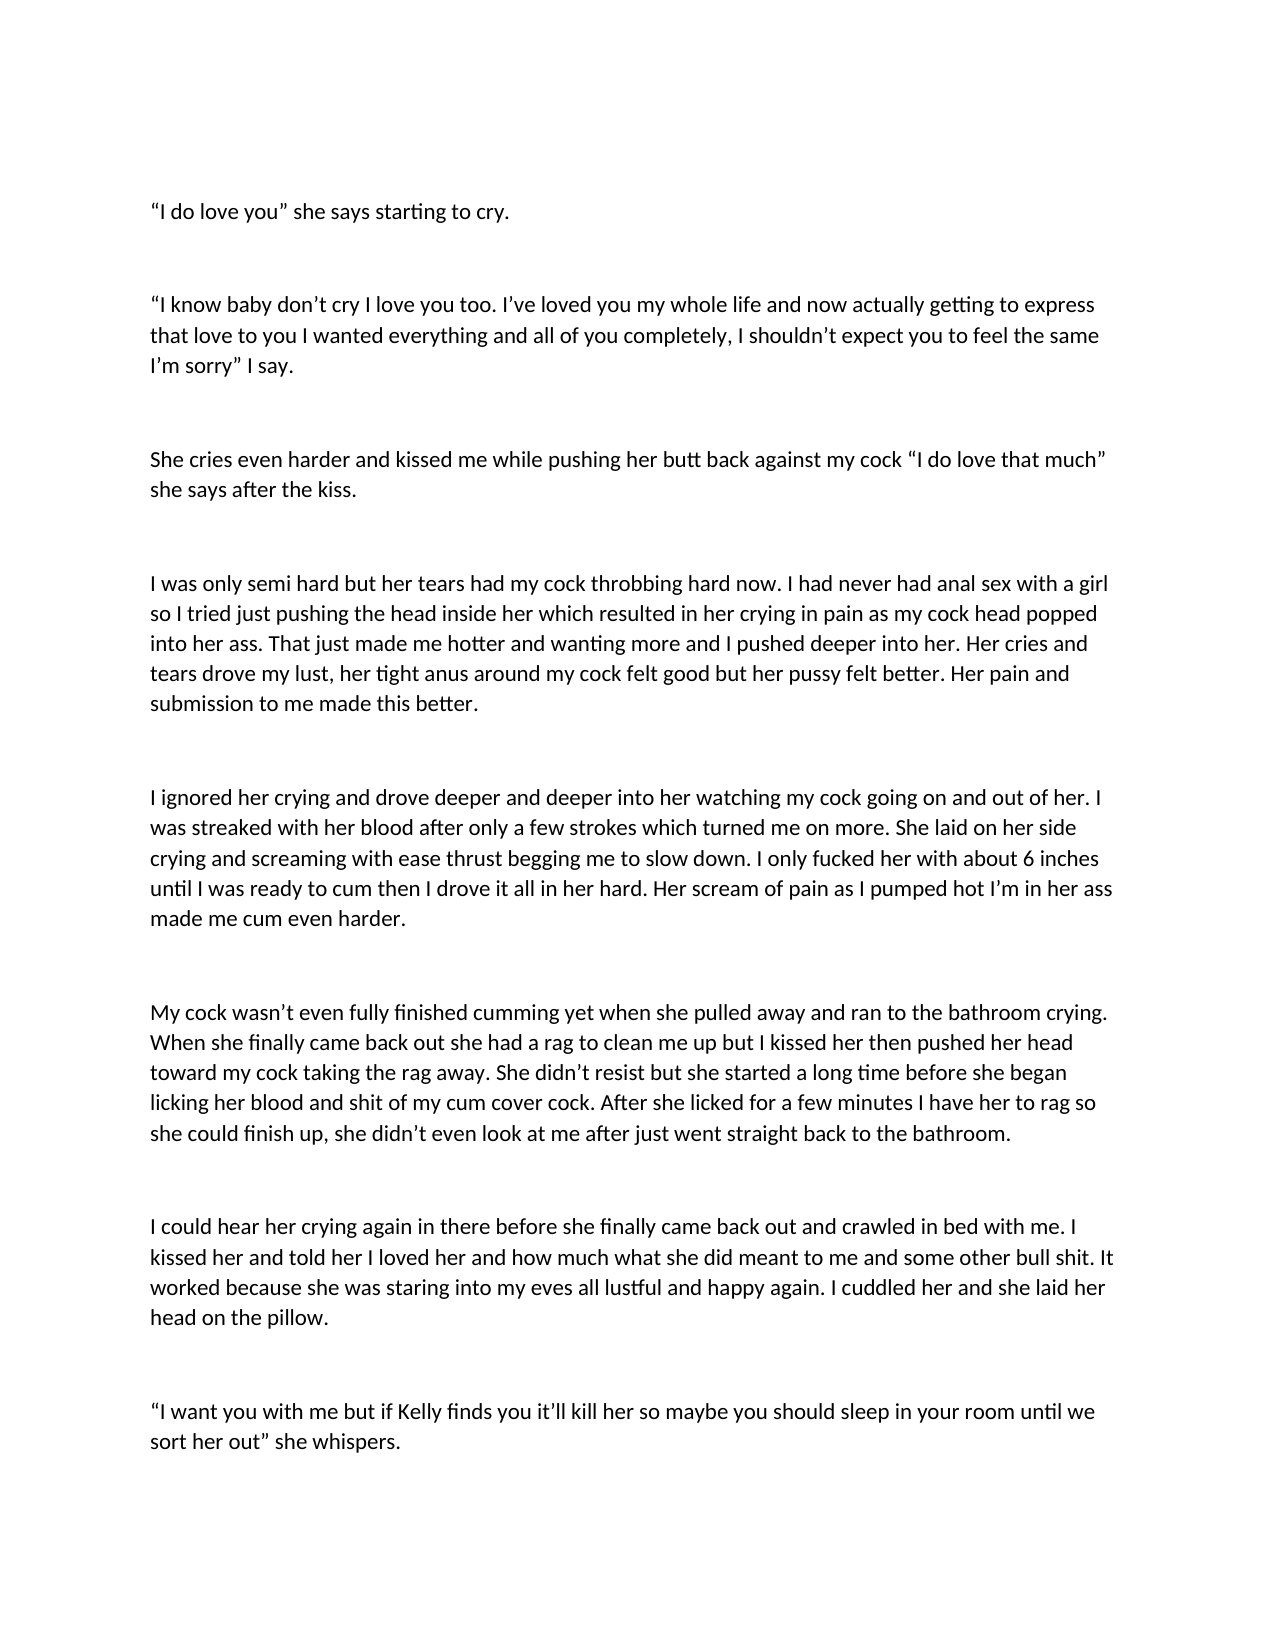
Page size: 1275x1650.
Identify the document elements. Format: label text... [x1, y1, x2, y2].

text I was only semi hard but her tears had my cock throbbing hard now. I had never had anal sex with a girl so I tried just pushing the head inside her which resulted in her crying in pain as my cock head popped into her ass. That just made me hotter and wanting more and I pushed deeper into her. Her cries and tears drove my lust, her tight anus around my cock felt good but her pussy felt better. Her pain and submission to me made this better. [150, 569, 1125, 718]
text I ignored her crying and drove deeper and deeper into her watching my cock going on and out of her. I was streaked with her blood after only a few strokes which turned me on more. She laid on her side crying and screaming with ease thrust begging me to slow down. I only fucked her with about 6 inches until I was ready to cum then I drove it all in her hard. Her scream of pain as I pumped hot I’m in her ass made me cum even harder. [150, 783, 1125, 932]
text She cries even harder and kissed me while pushing her butt back against my cock “I do love that much” she says after the kiss. [150, 445, 1125, 503]
text “I want you with me but if Kelly finds you it’ll kill her so maybe you should sleep in your room until we sort her out” she whispers. [150, 1397, 1125, 1455]
text “I know baby don’t cry I love you too. I’ve loved you my whole life and now actually getting to express that love to you I wanted everything and all of you completely, I shouldn’t expect you to feel the same I’m sorry” I say. [150, 291, 1125, 379]
text “I do love you” she says starting to cry. [150, 197, 1125, 225]
text My cock wasn’t even fully finished cumming yet when she pulled away and ran to the bathroom crying. When she finally came back out she had a rag to clean me up but I kissed her then pushed her head toward my cock taking the rag away. She didn’t resist but she started a long time before she began licking her blood and shit of my cum cover cock. After she licked for a few minutes I have her to rag so she could finish up, she didn’t even look at me after just went straight back to the bathroom. [150, 998, 1125, 1147]
text I could hear her crying again in there before she finally came back out and crawled in bed with me. I kissed her and told her I loved her and how much what she did meant to me and some other bull shit. It worked because she was staring into my eves all lustful and happy again. I cuddled her and she laid her head on the pillow. [150, 1212, 1125, 1331]
